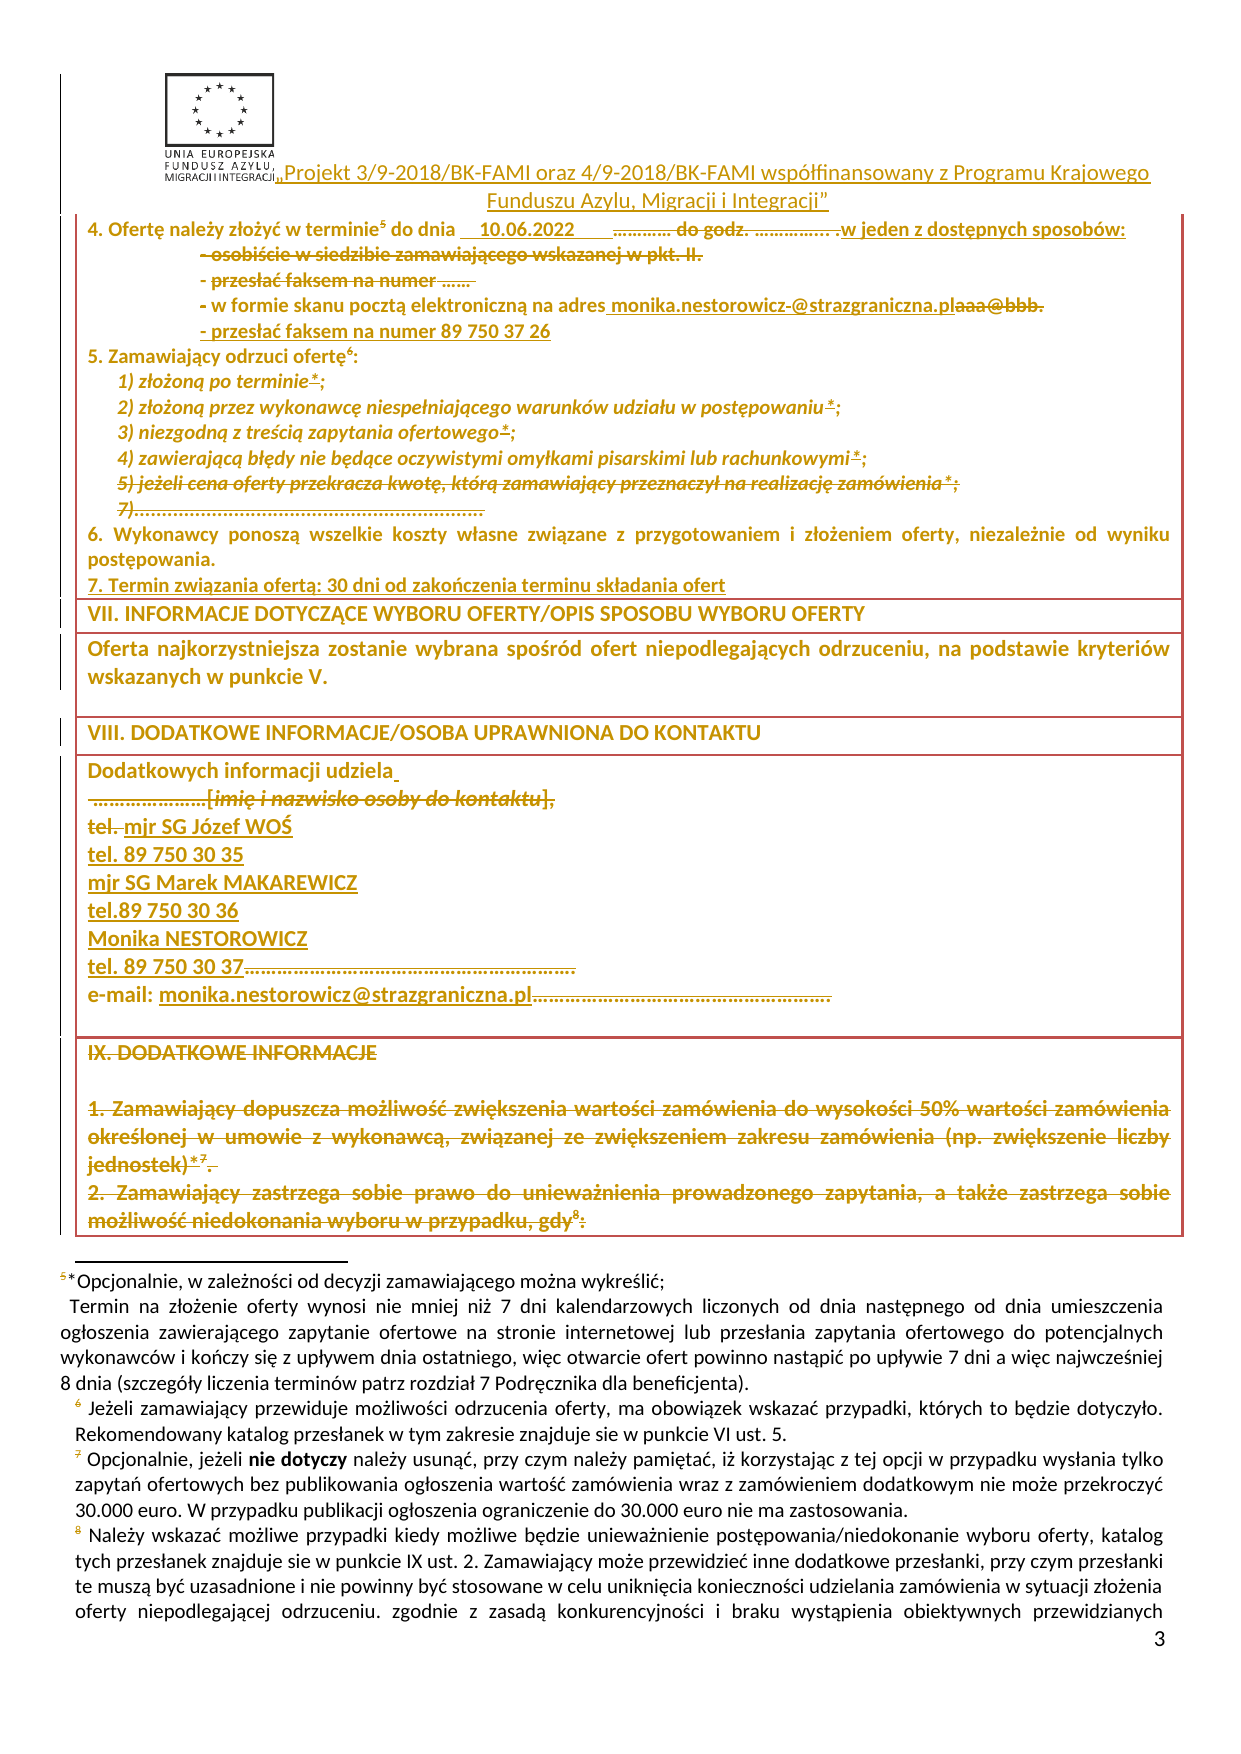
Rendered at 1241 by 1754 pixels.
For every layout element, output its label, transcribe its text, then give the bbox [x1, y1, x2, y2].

table_cell [77, 1039, 1181, 1234]
table_cell Dodatkowych informacji udziela e-mail: [77, 756, 1181, 1036]
table_cell Oferta najkorzystniejsza zostanie wybrana spośród ofert niepodlegających odrzuceniu, na podstawie kryteriów wskazanych w punkcie V. [77, 634, 1181, 716]
picture [165, 73, 275, 181]
table_cell VIII. DODATKOWE INFORMACJE/OSOBA UPRAWNIONA DO KONTAKTU [77, 718, 1181, 754]
table_cell VII. INFORMACJE DOTYCZĄCE WYBORU OFERTY/OPIS SPOSOBU WYBORU OFERTY [77, 600, 1181, 632]
